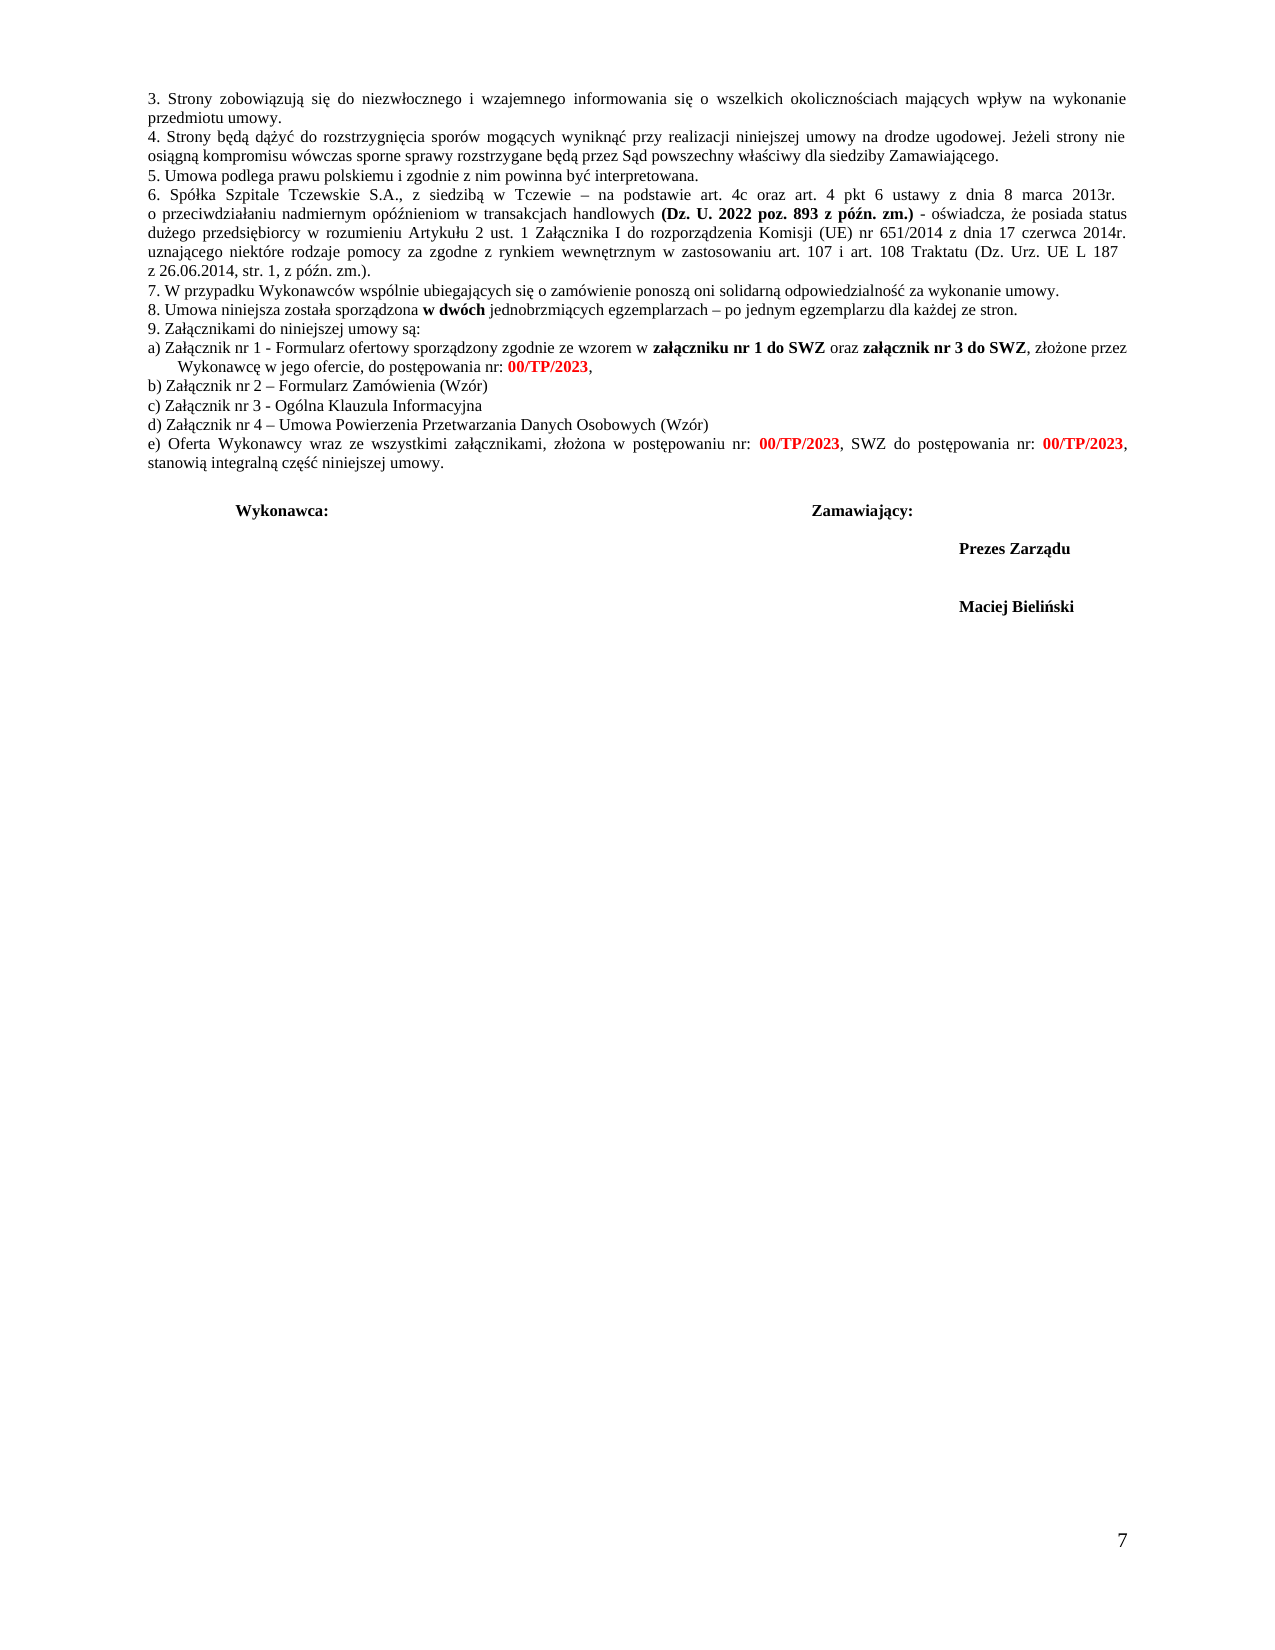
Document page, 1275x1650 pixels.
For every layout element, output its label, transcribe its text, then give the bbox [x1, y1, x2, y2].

text a) Załącznik nr 1 - Formularz ofertowy sporządzony zgodnie ze wzorem w załączniku nr 1 do SWZ oraz załącznik nr 3 do SWZ, złożone przez Wykonawcę w jego ofercie, do postępowania nr: 00/TP/2023, [148, 338, 1127, 376]
text b) Załącznik nr 2 – Formularz Zamówienia (Wzór) [148, 376, 1127, 395]
text 7. W przypadku Wykonawców wspólnie ubiegających się o zamówienie ponoszą oni solidarną odpowiedzialność za wykonanie umowy. [148, 280, 1127, 299]
text 3. Strony zobowiązują się do niezwłocznego i wzajemnego informowania się o wszelkich okolicznościach mających wpływ na wykonanie przedmiotu umowy. [148, 89, 1127, 127]
text 6. Spółka Szpitale Tczewskie S.A., z siedzibą w Tczewie – na podstawie art. 4c oraz art. 4 pkt 6 ustawy z dnia 8 marca 2013r. o przeciwdziałaniu nadmiernym opóźnieniom w transakcjach handlowych (Dz. U. 2022 poz. 893 z późn. zm.) - oświadcza, że posiada status dużego przedsiębiorcy w rozumieniu Artykułu 2 ust. 1 Załącznika I do rozporządzenia Komisji (UE) nr 651/2014 z dnia 17 czerwca 2014r. uznającego niektóre rodzaje pomocy za zgodne z rynkiem wewnętrznym w zastosowaniu art. 107 i art. 108 Traktatu (Dz. Urz. UE L 187 z 26.06.2014, str. 1, z późn. zm.). [148, 184, 1127, 280]
text c) Załącznik nr 3 - Ogólna Klauzula Informacyjna [148, 395, 1127, 414]
text 4. Strony będą dążyć do rozstrzygnięcia sporów mogących wyniknąć przy realizacji niniejszej umowy na drodze ugodowej. Jeżeli strony nie osiągną kompromisu wówczas sporne sprawy rozstrzygane będą przez Sąd powszechny właściwy dla siedziby Zamawiającego. [148, 127, 1127, 165]
text 8. Umowa niniejsza została sporządzona w dwóch jednobrzmiących egzemplarzach – po jednym egzemplarzu dla każdej ze stron. [148, 299, 1127, 319]
text 9. Załącznikami do niniejszej umowy są: [148, 319, 1127, 338]
text Wykonawca: Zamawiający: [148, 501, 1127, 520]
text d) Załącznik nr 4 – Umowa Powierzenia Przetwarzania Danych Osobowych (Wzór) [148, 414, 1127, 434]
text e) Oferta Wykonawcy wraz ze wszystkimi załącznikami, złożona w postępowaniu nr: 00/TP/2023, SWZ do postępowania nr: 00/TP/2023, stanowią integralną część niniejszej umowy. [148, 434, 1127, 472]
text 5. Umowa podlega prawu polskiemu i zgodnie z nim powinna być interpretowana. [148, 165, 1127, 184]
text Maciej Bieliński [885, 597, 1127, 616]
text Prezes Zarządu [885, 539, 1127, 558]
